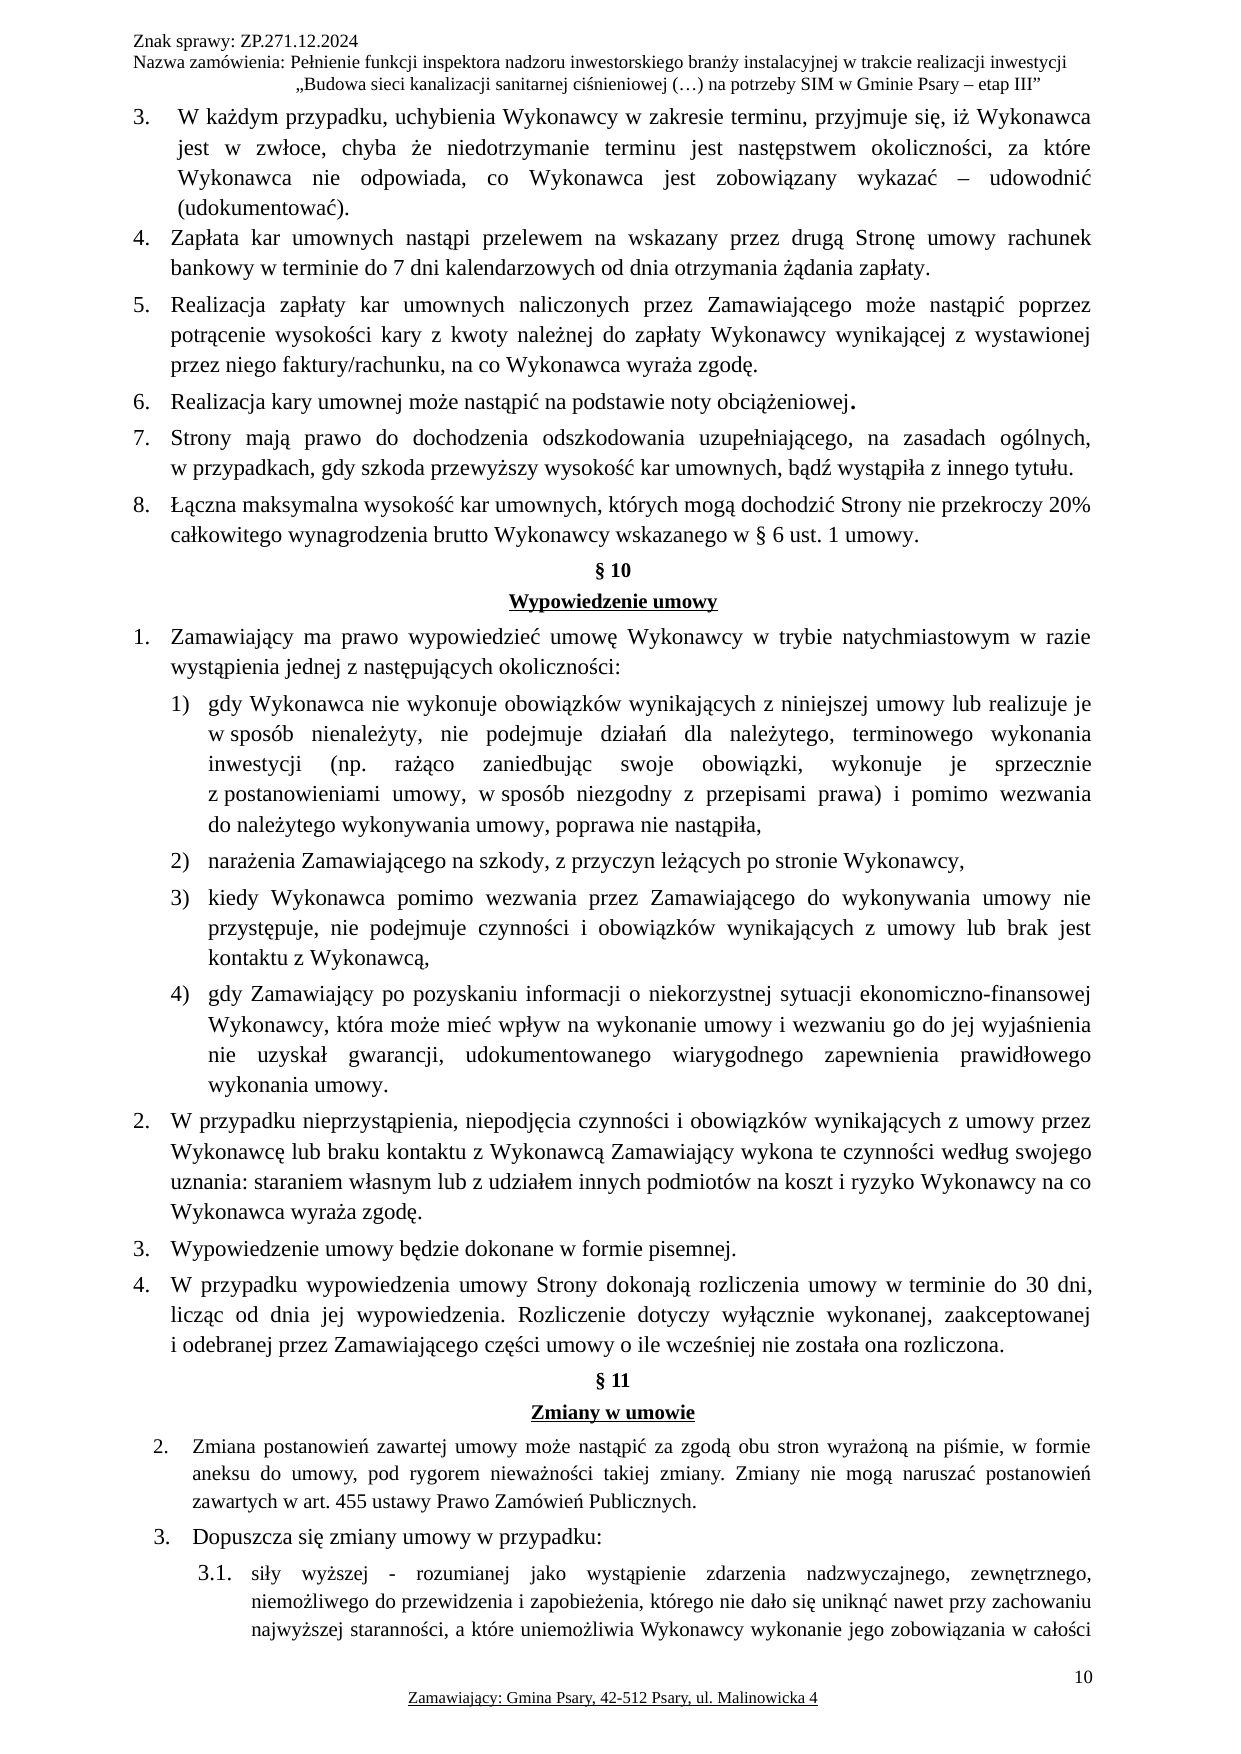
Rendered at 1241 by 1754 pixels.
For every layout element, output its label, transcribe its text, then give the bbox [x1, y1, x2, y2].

list Łączna maksymalna wysokość kar umownych, których mogą dochodzić Strony nie przekroczy 20% całkowitego wynagrodzenia brutto Wykonawcy wskazanego w § 6 ust. 1 umowy. [133, 491, 1093, 547]
text Zmiany w umowie [133, 1400, 1093, 1424]
list Wypowiedzenie umowy będzie dokonane w formie pisemnej. [133, 1235, 1093, 1261]
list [192, 1559, 1093, 1641]
list gdy Wykonawca nie wykonuje obowiązków wynikających z niniejszej umowy lub realizuje je w sposób nienależyty, nie podejmuje działań dla należytego, terminowego wykonania inwestycji (np. rażąco zaniedbując swoje obowiązki, wykonuje je sprzecznie z postanowieniami umowy, w sposób niezgodny z przepisami prawa) i pomimo wezwania do należytego wykonywania umowy, poprawa nie nastąpiła, [170, 690, 1093, 837]
list narażenia Zamawiającego na szkody, z przyczyn leżących po stronie Wykonawcy, [170, 847, 1093, 873]
list gdy Zamawiający po pozyskaniu informacji o niekorzystnej sytuacji ekonomiczno-finansowej Wykonawcy, która może mieć wpływ na wykonanie umowy i wezwaniu go do jej wyjaśnienia nie uzyskał gwarancji, udokumentowanego wiarygodnego zapewnienia prawidłowego wykonania umowy. [170, 981, 1093, 1097]
text § 10 [133, 558, 1093, 582]
text Wypowiedzenie umowy [133, 589, 1093, 613]
text § 11 [133, 1368, 1093, 1392]
list Zapłata kar umownych nastąpi przelewem na wskazany przez drugą Stronę umowy rachunek bankowy w terminie do 7 dni kalendarzowych od dnia otrzymania żądania zapłaty. [133, 224, 1093, 281]
list Dopuszcza się zmiany umowy w przypadku: [148, 1523, 1093, 1549]
list Zmiana postanowień zawartej umowy może nastąpić za zgodą obu stron wyrażoną na piśmie, w formie aneksu do umowy, pod rygorem nieważności takiej zmiany. Zmiany nie mogą naruszać postanowień zawartych w art. 455 ustawy Prawo Zamówień Publicznych. [148, 1434, 1093, 1513]
list kiedy Wykonawca pomimo wezwania przez Zamawiającego do wykonywania umowy nie przystępuje, nie podejmuje czynności i obowiązków wynikających z umowy lub brak jest kontaktu z Wykonawcą, [170, 884, 1093, 970]
list W przypadku nieprzystąpienia, niepodjęcia czynności i obowiązków wynikających z umowy przez Wykonawcę lub braku kontaktu z Wykonawcą Zamawiający wykona te czynności według swojego uznania: staraniem własnym lub z udziałem innych podmiotów na koszt i ryzyko Wykonawcy na co Wykonawca wyraża zgodę. [133, 1108, 1093, 1224]
list Strony mają prawo do dochodzenia odszkodowania uzupełniającego, na zasadach ogólnych, w przypadkach, gdy szkoda przewyższy wysokość kar umownych, bądź wystąpiła z innego tytułu. [133, 424, 1093, 481]
list W przypadku wypowiedzenia umowy Strony dokonają rozliczenia umowy w terminie do 30 dni, licząc od dnia jej wypowiedzenia. Rozliczenie dotyczy wyłącznie wykonanej, zaakceptowanej i odebranej przez Zamawiającego części umowy o ile wcześniej nie została ona rozliczona. [133, 1271, 1093, 1358]
list Realizacja zapłaty kar umownych naliczonych przez Zamawiającego może nastąpić poprzez potrącenie wysokości kary z kwoty należnej do zapłaty Wykonawcy wynikającej z wystawionej przez niego faktury/rachunku, na co Wykonawca wyraża zgodę. [133, 291, 1093, 378]
list W każdym przypadku, uchybienia Wykonawcy w zakresie terminu, przyjmuje się, iż Wykonawca jest w zwłoce, chyba że niedotrzymanie terminu jest następstwem okoliczności, za które Wykonawca nie odpowiada, co Wykonawca jest zobowiązany wykazać – udowodnić (udokumentować). [133, 103, 1093, 220]
list Zamawiający ma prawo wypowiedzieć umowę Wykonawcy w trybie natychmiastowym w razie wystąpienia jednej z następujących okoliczności: [133, 623, 1093, 680]
list Realizacja kary umownej może nastąpić na podstawie noty obciążeniowej. [133, 388, 1093, 414]
